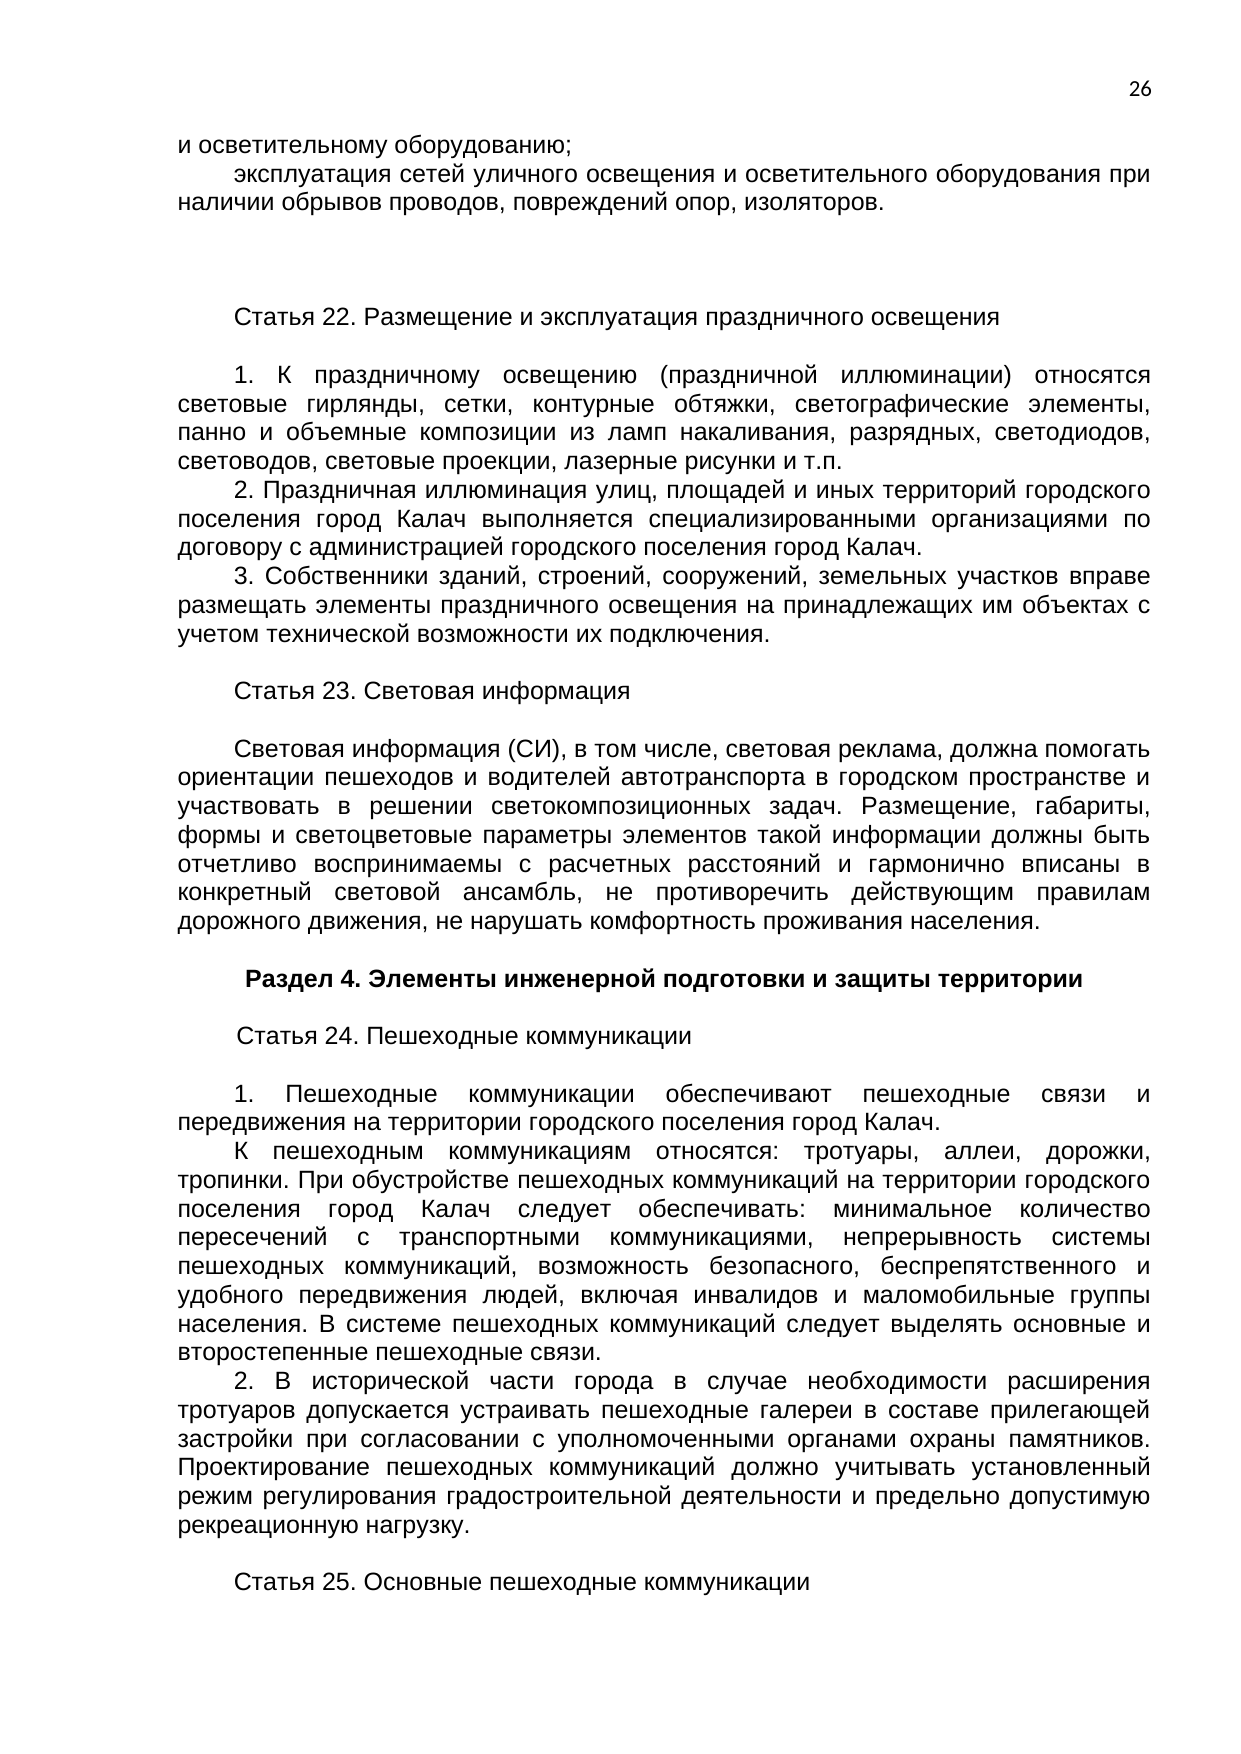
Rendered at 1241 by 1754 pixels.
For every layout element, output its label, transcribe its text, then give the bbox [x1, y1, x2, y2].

text Статья 22. Размещение и эксплуатация праздничного освещения [177, 302, 1152, 331]
text Статья 23. Световая информация [177, 676, 1152, 705]
text Раздел 4. Элементы инженерной подготовки и защиты территории [177, 963, 1152, 992]
text 2. Праздничная иллюминация улиц, площадей и иных территорий городского поселения город Калач выполняется специализированными организациями по договору с администрацией городского поселения город Калач. [177, 475, 1152, 561]
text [177, 130, 1152, 158]
text К пешеходным коммуникациям относятся: тротуары, аллеи, дорожки, тропинки. При обустройстве пешеходных коммуникаций на территории городского поселения город Калач следует обеспечивать: минимальное количество пересечений с транспортными коммуникациями, непрерывность системы пешеходных коммуникаций, возможность безопасного, беспрепятственного и удобного передвижения людей, включая инвалидов и маломобильные группы населения. В системе пешеходных коммуникаций следует выделять основные и второстепенные пешеходные связи. [177, 1136, 1152, 1366]
text Статья 24. Пешеходные коммуникации [177, 1021, 1152, 1050]
text эксплуатация сетей уличного освещения и осветительного оборудования при наличии обрывов проводов, повреждений опор, изоляторов. [177, 158, 1152, 216]
text 2. В исторической части города в случае необходимости расширения тротуаров допускается устраивать пешеходные галереи в составе прилегающей застройки при согласовании с уполномоченными органами охраны памятников. Проектирование пешеходных коммуникаций должно учитывать установленный режим регулирования градостроительной деятельности и предельно допустимую рекреационную нагрузку. [177, 1366, 1152, 1538]
text 1. Пешеходные коммуникации обеспечивают пешеходные связи и передвижения на территории городского поселения город Калач. [177, 1078, 1152, 1136]
text Статья 25. Основные пешеходные коммуникации [177, 1567, 1152, 1596]
text 1. К праздничному освещению (праздничной иллюминации) относятся световые гирлянды, сетки, контурные обтяжки, светографические элементы, панно и объемные композиции из ламп накаливания, разрядных, светодиодов, световодов, световые проекции, лазерные рисунки и т.п. [177, 360, 1152, 475]
text 3. Собственники зданий, строений, сооружений, земельных участков вправе размещать элементы праздничного освещения на принадлежащих им объектах с учетом технической возможности их подключения. [177, 561, 1152, 647]
text Световая информация (СИ), в том числе, световая реклама, должна помогать ориентации пешеходов и водителей автотранспорта в городском пространстве и участвовать в решении светокомпозиционных задач. Размещение, габариты, формы и светоцветовые параметры элементов такой информации должны быть отчетливо воспринимаемы с расчетных расстояний и гармонично вписаны в конкретный световой ансамбль, не противоречить действующим правилам дорожного движения, не нарушать комфортность проживания населения. [177, 733, 1152, 935]
